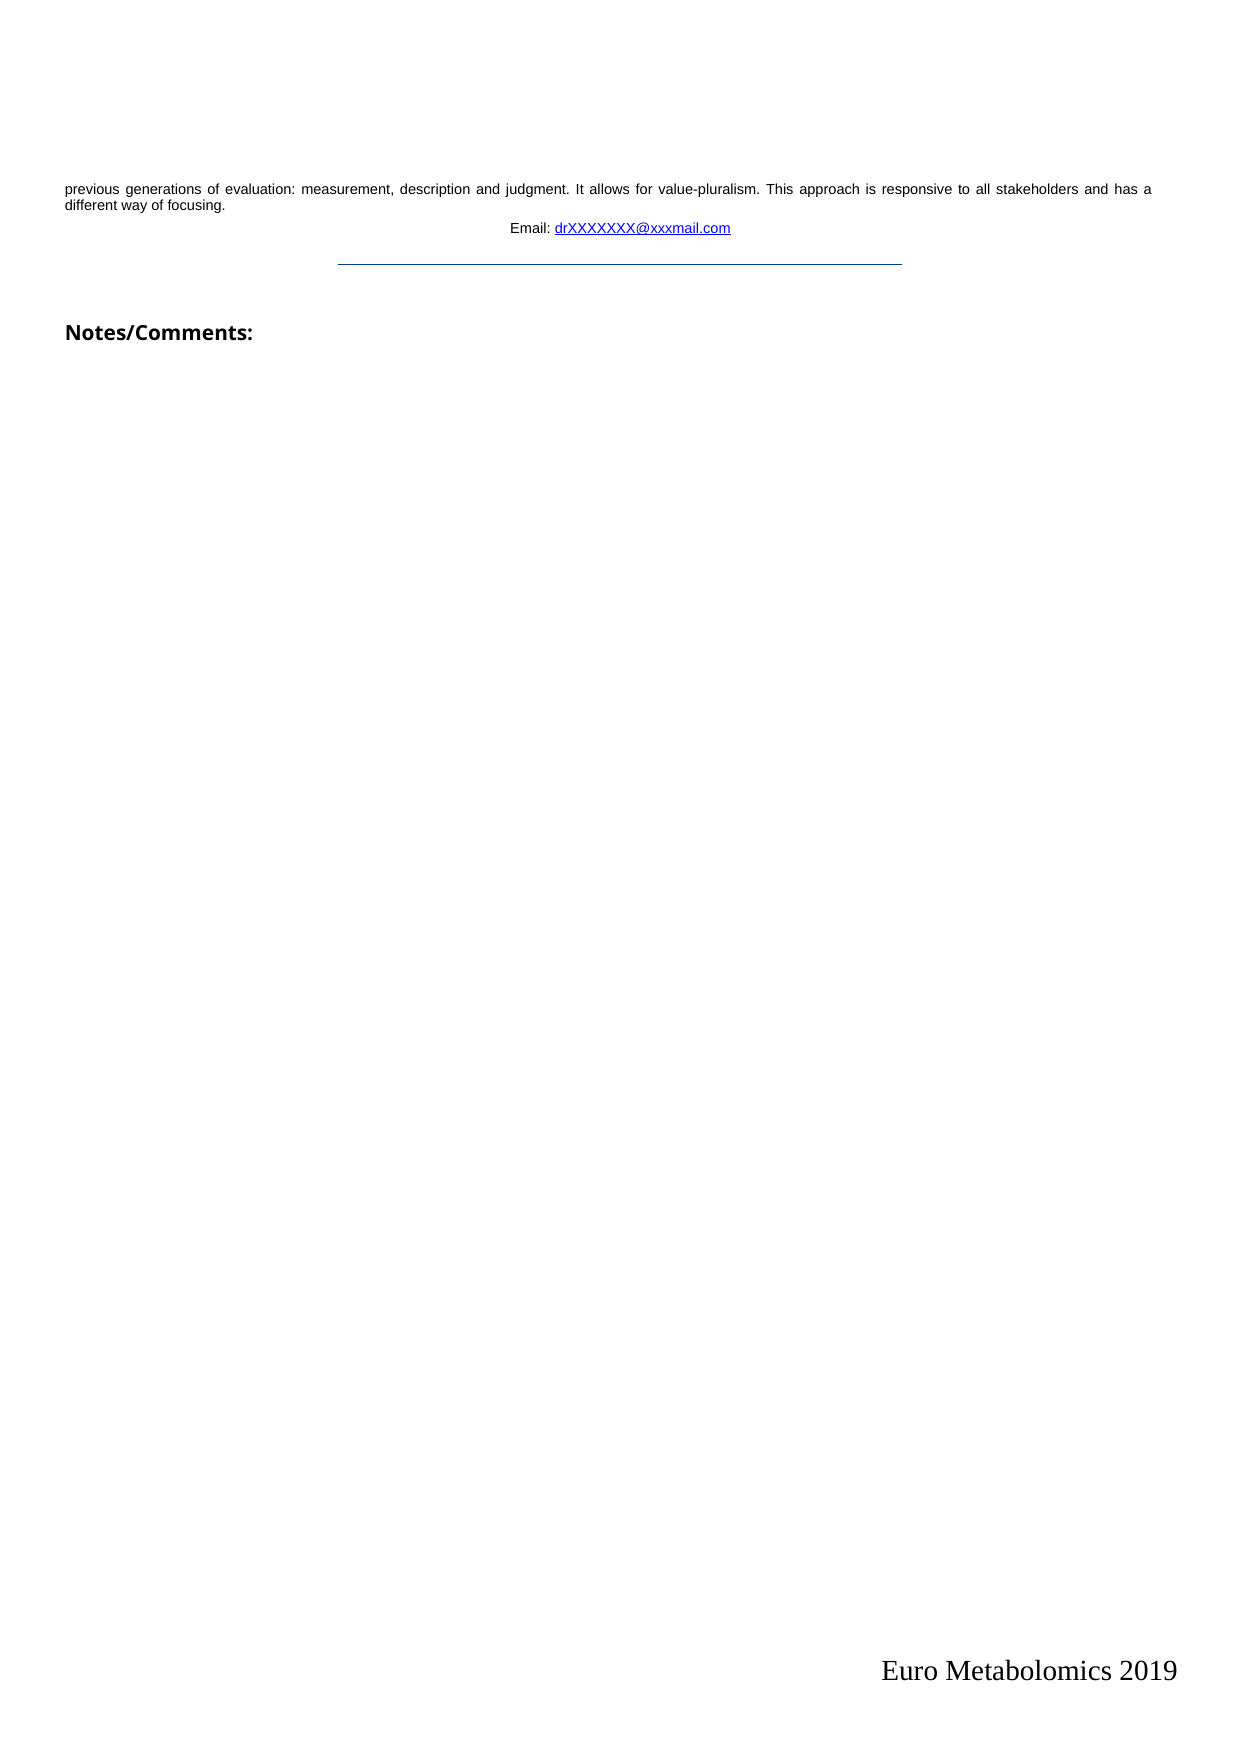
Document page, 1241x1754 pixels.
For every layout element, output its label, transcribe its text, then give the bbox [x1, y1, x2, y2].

text Notes/Comments: [64, 318, 1178, 347]
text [64, 181, 1154, 213]
text Email: drXXXXXXX@xxxmail.com [504, 220, 737, 237]
